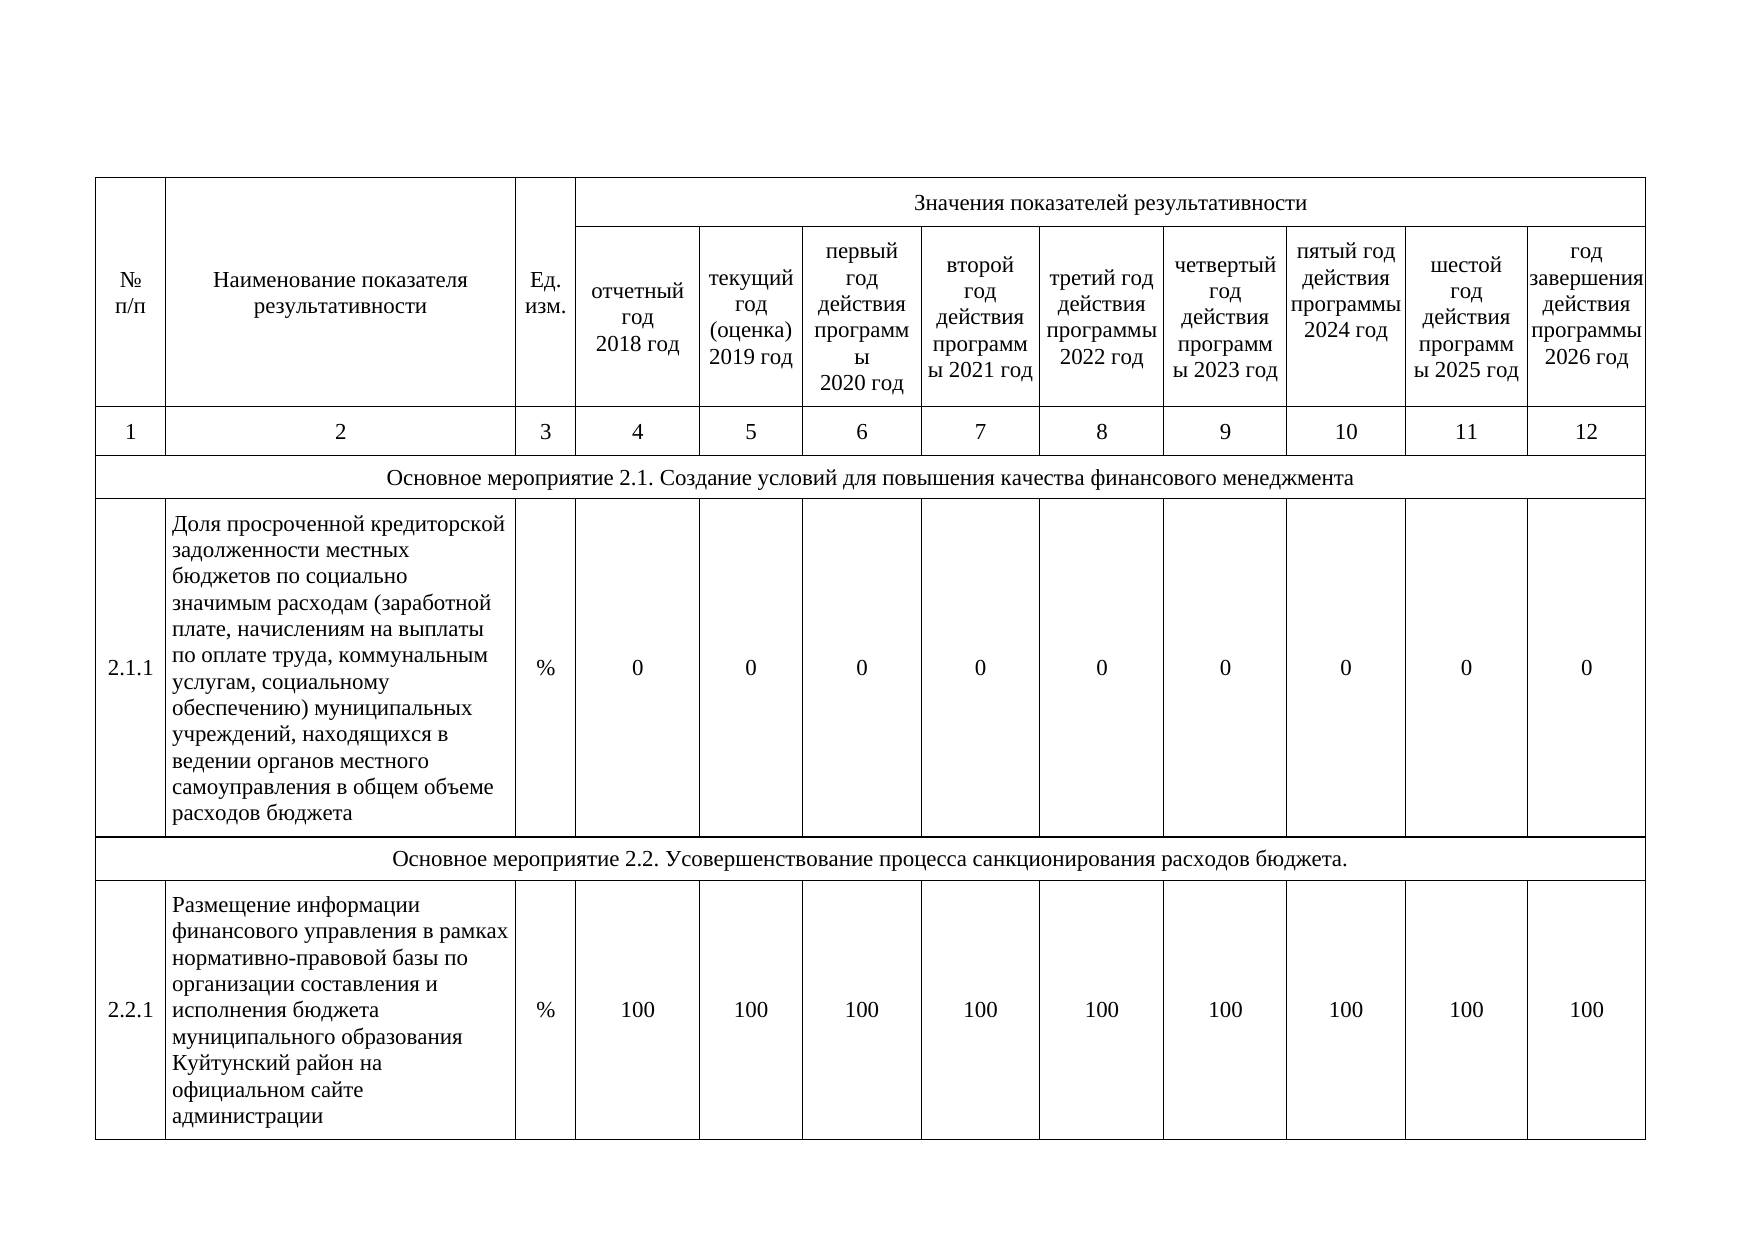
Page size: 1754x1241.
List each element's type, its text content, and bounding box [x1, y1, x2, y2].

table_header Ед. изм. [516, 178, 575, 406]
table_cell 100 [576, 881, 699, 1139]
table_cell % [516, 499, 575, 836]
table_cell 0 [576, 499, 699, 836]
table_cell 1 [96, 407, 165, 455]
table_cell первый год действия программы 2020 год [803, 227, 921, 406]
table_header Значения показателей результативности [576, 178, 1645, 226]
table_cell Размещение информации финансового управления в рамках нормативно-правовой базы по организации составления и исполнения бюджета муниципального образования Куйтунский район на официальном сайте администрации [166, 881, 515, 1139]
table_cell 2.1.1 [96, 499, 165, 836]
table_header № п/п [96, 178, 165, 406]
table_cell Основное мероприятие 2.1. Создание условий для повышения качества финансового менеджмента [96, 456, 1645, 498]
table_cell 0 [1287, 499, 1405, 836]
table_cell отчетный год 2018 год [576, 227, 699, 406]
table_cell 100 [700, 881, 802, 1139]
table_header Наименование показателя результативности [166, 178, 515, 406]
table_cell 7 [922, 407, 1039, 455]
table_cell 0 [803, 499, 921, 836]
table_cell 4 [576, 407, 699, 455]
table_cell 100 [1406, 881, 1527, 1139]
table_cell 9 [1164, 407, 1286, 455]
table_cell год завершения действия программы 2026 год [1528, 227, 1645, 406]
table_cell 100 [803, 881, 921, 1139]
table_cell шестой год действия программы 2025 год [1406, 227, 1527, 406]
table_cell 10 [1287, 407, 1405, 455]
table_cell 0 [1528, 499, 1645, 836]
table_cell 12 [1528, 407, 1645, 455]
table_cell Основное мероприятие 2.2. Усовершенствование процесса санкционирования расходов бюджета. [96, 838, 1645, 879]
table_cell 100 [1287, 881, 1405, 1139]
table_cell 5 [700, 407, 802, 455]
table_cell % [516, 881, 575, 1139]
table_cell 0 [700, 499, 802, 836]
table_cell 100 [1528, 881, 1645, 1139]
table_cell 0 [922, 499, 1039, 836]
table_cell текущий год (оценка) 2019 год [700, 227, 802, 406]
table_cell 0 [1406, 499, 1527, 836]
table_cell 6 [803, 407, 921, 455]
table_cell четвертый год действия программы 2023 год [1164, 227, 1286, 406]
table_cell 0 [1040, 499, 1163, 836]
table_cell 100 [922, 881, 1039, 1139]
table_cell 2 [166, 407, 515, 455]
table_cell 2.2.1 [96, 881, 165, 1139]
table_cell 3 [516, 407, 575, 455]
table_cell Доля просроченной кредиторской задолженности местных бюджетов по социально значимым расходам (заработной плате, начислениям на выплаты по оплате труда, коммунальным услугам, социальному обеспечению) муниципальных учреждений, находящихся в ведении органов местного самоуправления в общем объеме расходов бюджета [166, 499, 515, 836]
table_cell 11 [1406, 407, 1527, 455]
table_cell пятый год действия программы 2024 год [1287, 227, 1405, 406]
table_cell 100 [1040, 881, 1163, 1139]
table_cell 8 [1040, 407, 1163, 455]
table_cell 0 [1164, 499, 1286, 836]
table_cell второй год действия программы 2021 год [922, 227, 1039, 406]
table_cell 100 [1164, 881, 1286, 1139]
table_cell третий год действия программы 2022 год [1040, 227, 1163, 406]
